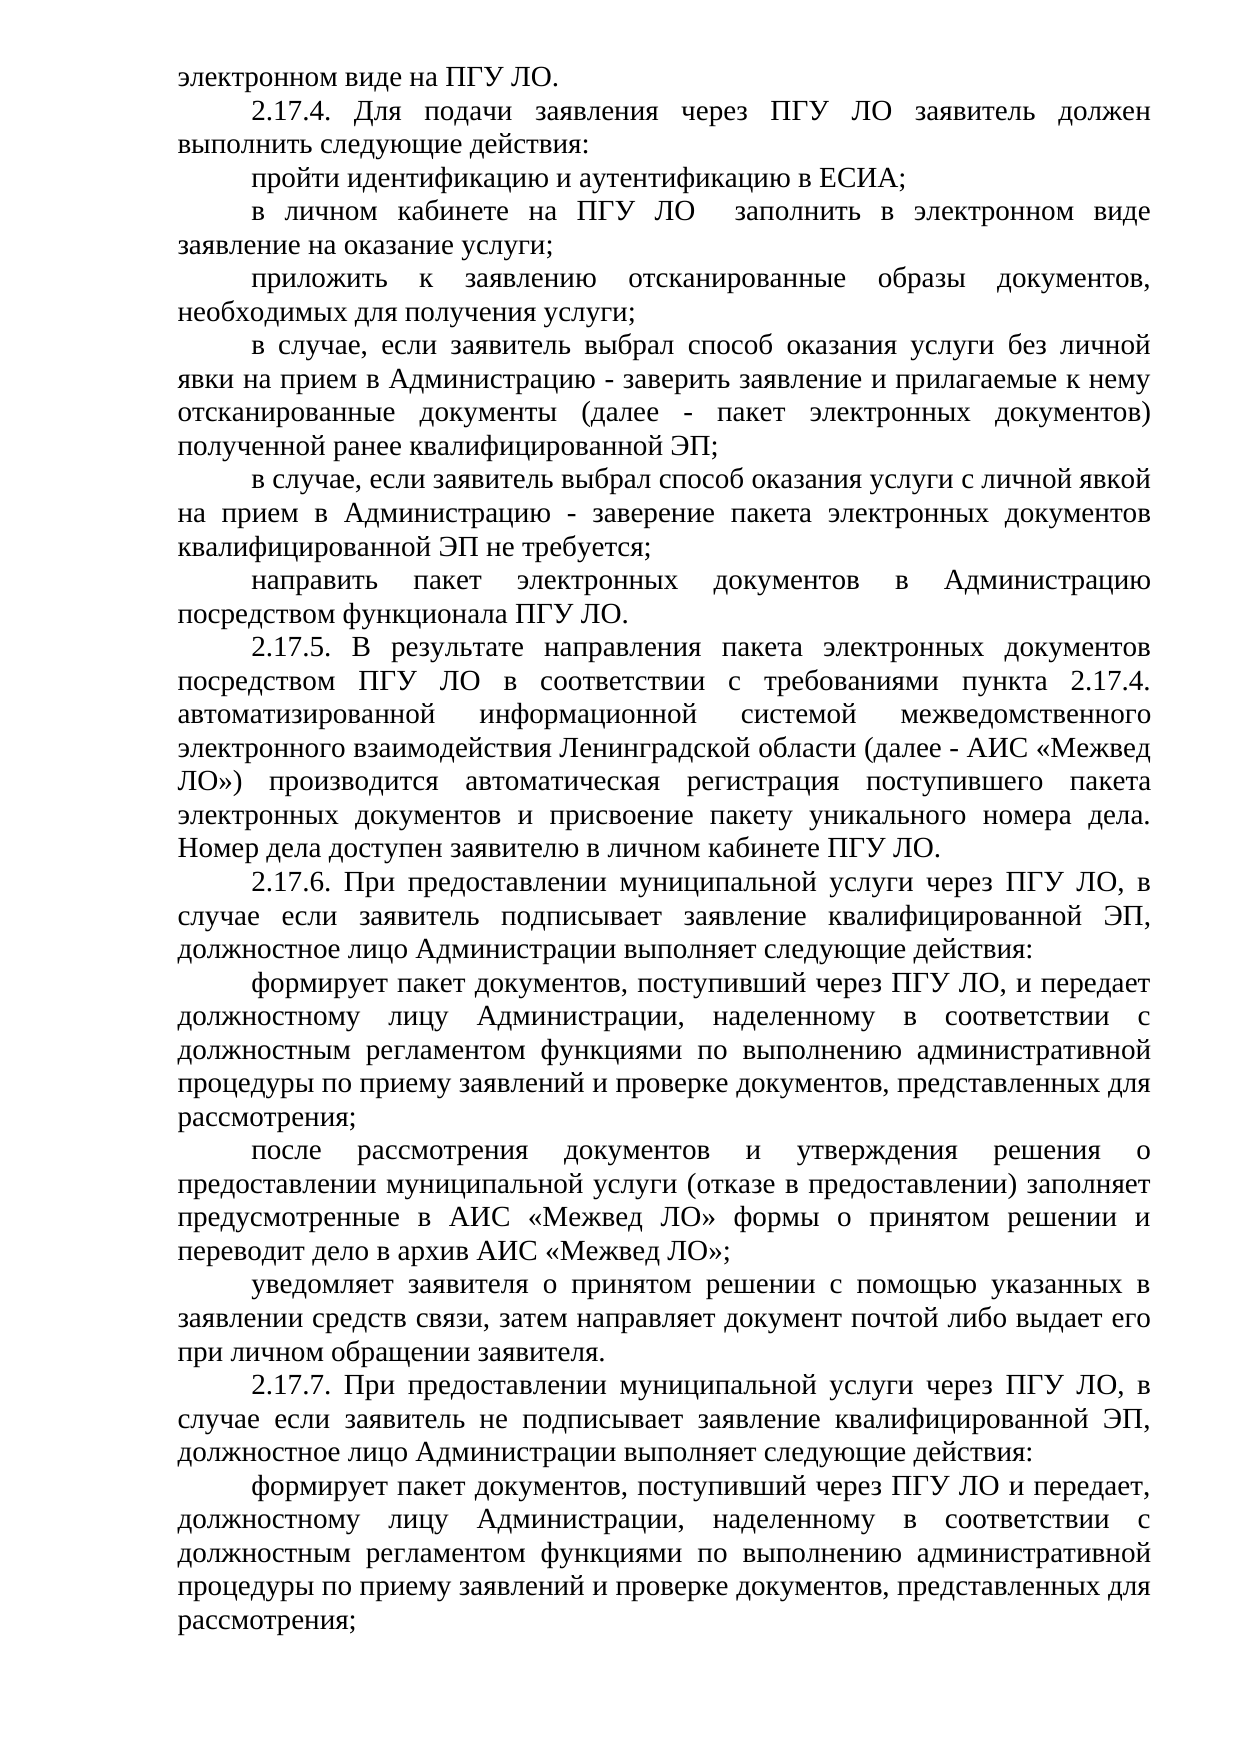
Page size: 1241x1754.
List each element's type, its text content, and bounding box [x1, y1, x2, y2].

text пройти идентификацию и аутентификацию в ЕСИА; [177, 160, 1152, 193]
text формирует пакет документов, поступивший через ПГУ ЛО, и передает должностному лицу Администрации, наделенному в соответствии с должностным регламентом функциями по выполнению административной процедуры по приему заявлений и проверке документов, представленных для рассмотрения; [177, 965, 1152, 1132]
text приложить к заявлению отсканированные образы документов, необходимых для получения услуги; [177, 260, 1152, 327]
text в случае, если заявитель выбрал способ оказания услуги с личной явкой на прием в Администрацию - заверение пакета электронных документов квалифицированной ЭП не требуется; [177, 462, 1152, 562]
text уведомляет заявителя о принятом решении с помощью указанных в заявлении средств связи, затем направляет документ почтой либо выдает его при личном обращении заявителя. [177, 1267, 1152, 1367]
text направить пакет электронных документов в Администрацию посредством функционала ПГУ ЛО. [177, 562, 1152, 629]
text 2.17.7. При предоставлении муниципальной услуги через ПГУ ЛО, в случае если заявитель не подписывает заявление квалифицированной ЭП, должностное лицо Администрации выполняет следующие действия: [177, 1367, 1152, 1468]
text формирует пакет документов, поступивший через ПГУ ЛО и передает, должностному лицу Администрации, наделенному в соответствии с должностным регламентом функциями по выполнению административной процедуры по приему заявлений и проверке документов, представленных для рассмотрения; [177, 1468, 1152, 1636]
text в случае, если заявитель выбрал способ оказания услуги без личной явки на прием в Администрацию - заверить заявление и прилагаемые к нему отсканированные документы (далее - пакет электронных документов) полученной ранее квалифицированной ЭП; [177, 327, 1152, 462]
text 2.17.6. При предоставлении муниципальной услуги через ПГУ ЛО, в случае если заявитель подписывает заявление квалифицированной ЭП, должностное лицо Администрации выполняет следующие действия: [177, 864, 1152, 965]
text после рассмотрения документов и утверждения решения о предоставлении муниципальной услуги (отказе в предоставлении) заполняет предусмотренные в АИС «Межвед ЛО» формы о принятом решении и переводит дело в архив АИС «Межвед ЛО»; [177, 1132, 1152, 1267]
text 2.17.5. В результате направления пакета электронных документов посредством ПГУ ЛО в соответствии с требованиями пункта 2.17.4. автоматизированной информационной системой межведомственного электронного взаимодействия Ленинградской области (далее - АИС «Межвед ЛО») производится автоматическая регистрация поступившего пакета электронных документов и присвоение пакету уникального номера дела. Номер дела доступен заявителю в личном кабинете ПГУ ЛО. [177, 629, 1152, 864]
text 2.17.4. Для подачи заявления через ПГУ ЛО заявитель должен выполнить следующие действия: [177, 93, 1152, 160]
text в личном кабинете на ПГУ ЛО заполнить в электронном виде заявление на оказание услуги; [177, 193, 1152, 260]
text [177, 59, 1152, 93]
